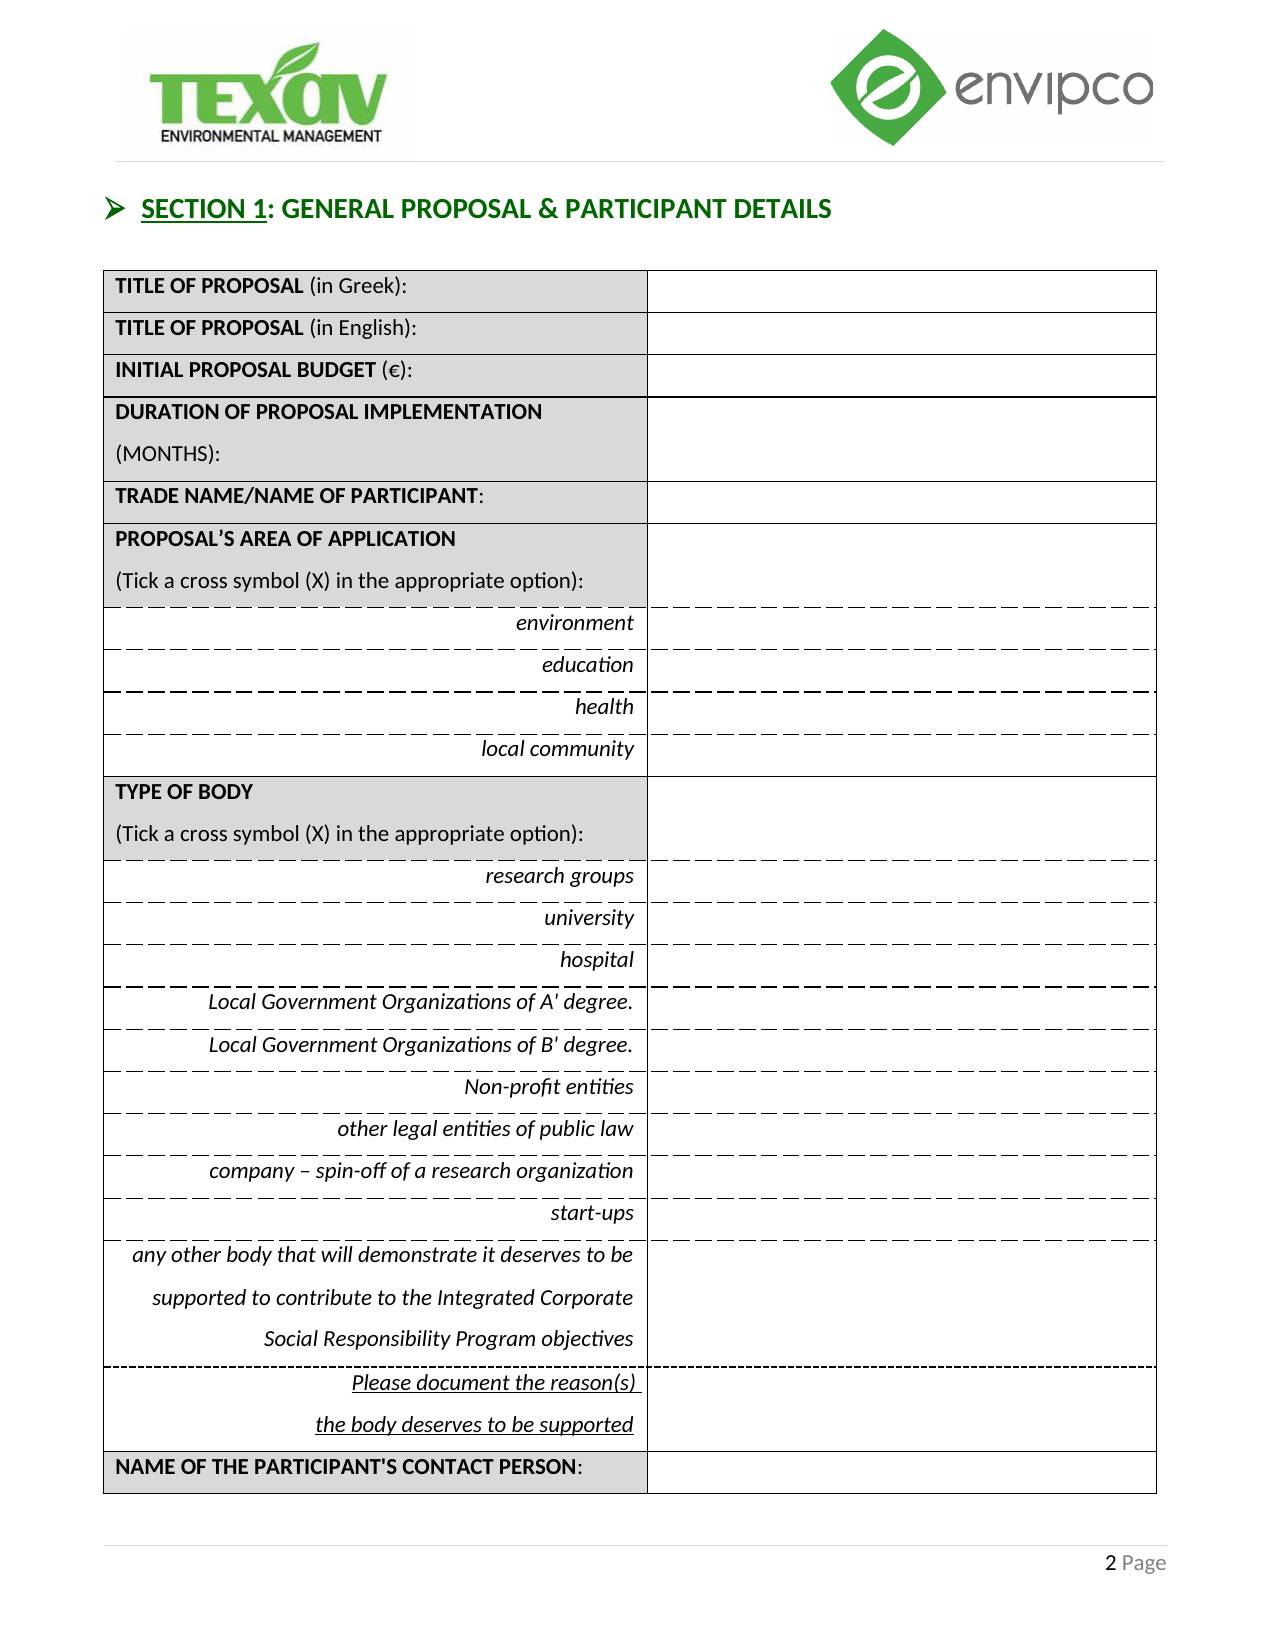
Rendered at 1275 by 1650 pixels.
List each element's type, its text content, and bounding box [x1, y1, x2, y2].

table_cell [648, 1240, 1156, 1366]
table_cell research groups [104, 860, 647, 902]
table_header TITLE OF PROPOSAL (in Greek): [104, 271, 647, 312]
table_cell [648, 691, 1156, 733]
table_cell [648, 1452, 1156, 1493]
table_cell INITIAL PROPOSAL BUDGET (€): [104, 355, 647, 396]
table_cell local community [104, 734, 647, 776]
table_cell [648, 607, 1156, 649]
picture [830, 29, 1153, 146]
list SECTION 1: GENERAL PROPOSAL & PARTICIPANT DETAILS [103, 190, 1167, 226]
table_cell TRADE NAME/NAME OF PARTICIPANT: [104, 482, 647, 523]
table_cell [648, 649, 1156, 691]
table_cell [648, 1198, 1156, 1239]
table_cell [648, 524, 1156, 607]
table_cell [648, 1366, 1156, 1451]
table_cell [648, 1113, 1156, 1155]
picture [126, 29, 417, 161]
table_cell [648, 902, 1156, 944]
table_cell start-ups [104, 1198, 647, 1239]
table_cell Please document the reason(s) the body deserves to be supported [104, 1366, 647, 1451]
table_cell health [104, 691, 647, 733]
table_cell [648, 398, 1156, 481]
table_cell Local Government Organizations of A' degree. [104, 986, 647, 1029]
table_cell [648, 355, 1156, 396]
table_cell [648, 482, 1156, 523]
table_cell company – spin-off of a research organization [104, 1155, 647, 1197]
table_cell TYPE OF BODY (Tick a cross symbol (X) in the appropriate option): [104, 777, 647, 860]
table_cell Local Government Organizations of B' degree. [104, 1029, 647, 1071]
table_cell education [104, 649, 647, 691]
table_cell [648, 734, 1156, 776]
table_cell [648, 313, 1156, 354]
table_cell Non-profit entities [104, 1071, 647, 1113]
table_cell [648, 1155, 1156, 1197]
table_cell other legal entities of public law [104, 1113, 647, 1155]
table_cell [648, 944, 1156, 986]
table_cell hospital [104, 944, 647, 986]
table_cell university [104, 902, 647, 944]
table_cell any other body that will demonstrate it deserves to be supported to contribute to the Integrated Corporate Social Responsibility Program objectives [104, 1240, 647, 1366]
table_cell [648, 1029, 1156, 1071]
table_cell NAME OF THE PARTICIPANT'S CONTACT PERSON: [104, 1452, 647, 1493]
table_header [648, 271, 1156, 312]
table_cell PROPOSAL’S AREA OF APPLICATION (Tick a cross symbol (X) in the appropriate option): [104, 524, 647, 607]
table_cell [648, 777, 1156, 860]
table_cell [648, 986, 1156, 1029]
table_cell DURATION OF PROPOSAL IMPLEMENTATION (MONTHS): [104, 398, 647, 481]
table_cell TITLE OF PROPOSAL (in English): [104, 313, 647, 354]
table_cell environment [104, 607, 647, 649]
table_cell [648, 860, 1156, 902]
table_cell [648, 1071, 1156, 1113]
